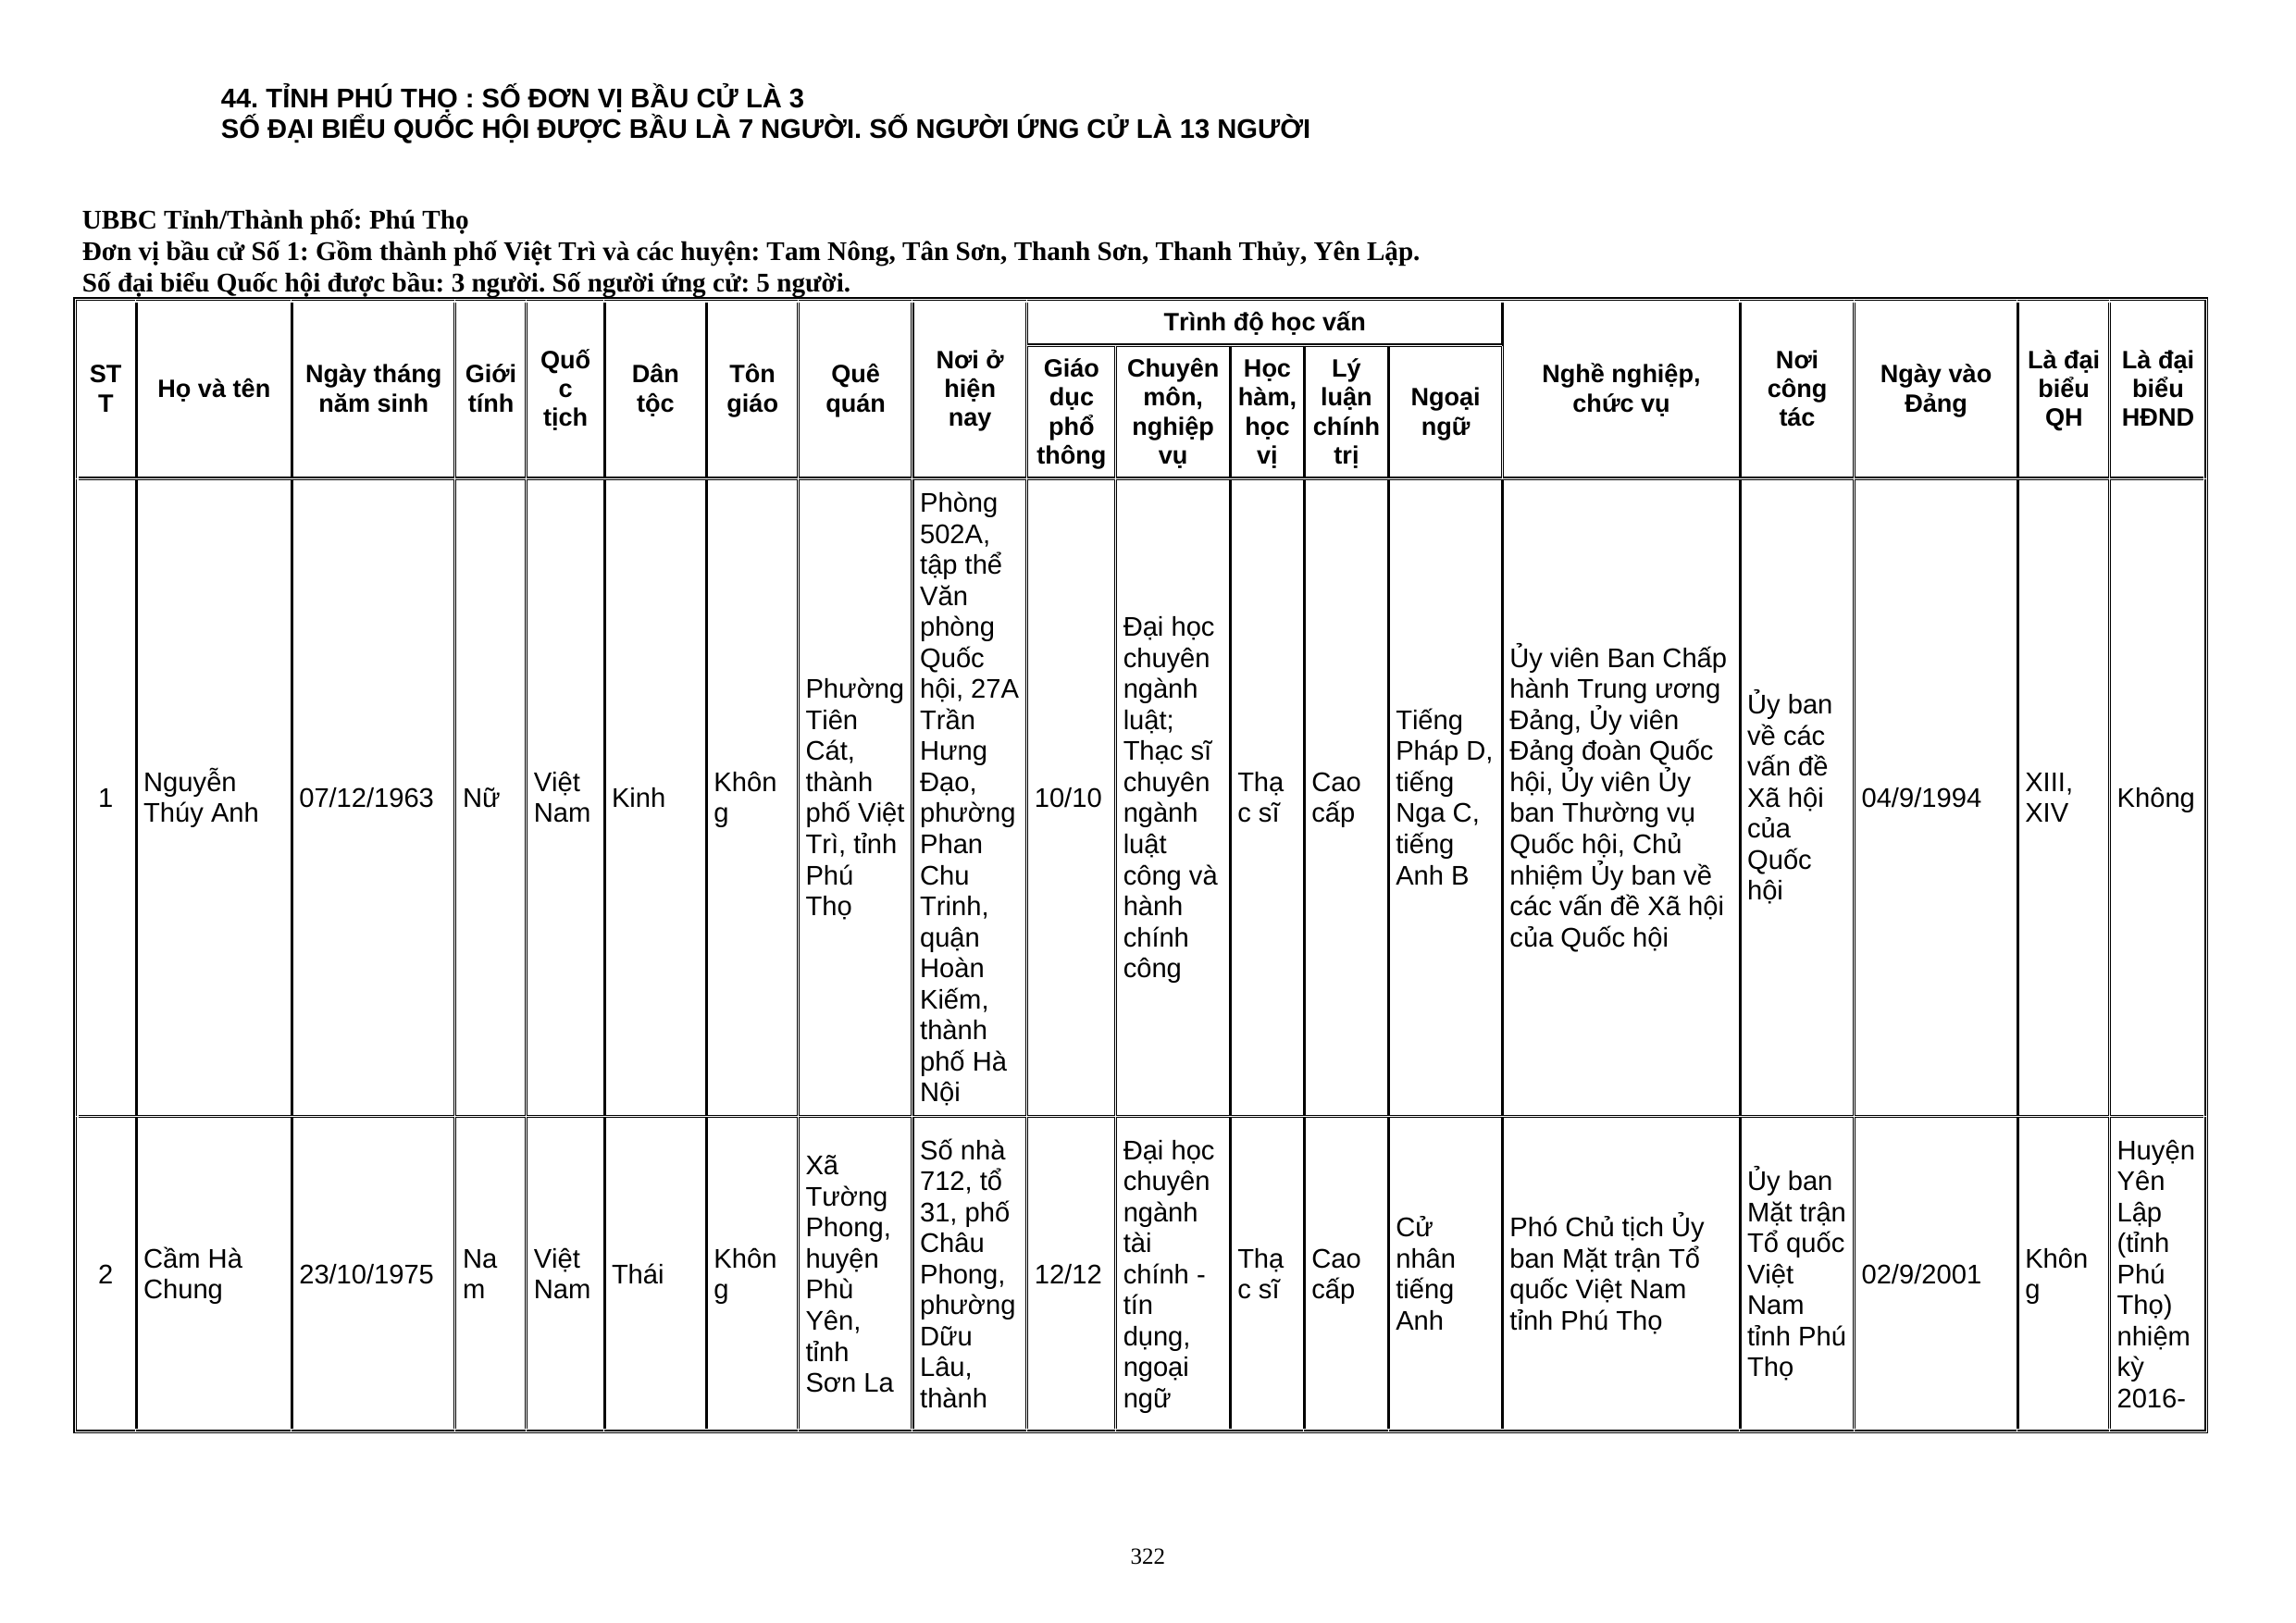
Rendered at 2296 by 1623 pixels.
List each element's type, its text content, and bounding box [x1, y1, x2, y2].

table_cell Cử nhân tiếng Anh [1388, 1118, 1502, 1430]
table_cell Tiếng Pháp D, tiếng Nga C, tiếng Anh B [1390, 480, 1501, 1115]
table_cell Giáo dục phổ thông [1028, 347, 1114, 477]
table_cell Đại học chuyên ngành luật; Thạc sĩ chuyên ngành luật công và hành chính công [1117, 480, 1229, 1115]
table_header Là đại biểu HĐND [2110, 301, 2204, 477]
table_cell Ủy ban Mặt trận Tổ quốc Việt Nam tỉnh Phú Thọ [1740, 1118, 1854, 1430]
table_cell Cao cấp [1304, 1118, 1388, 1430]
table_cell XIII, XIV [2019, 480, 2108, 1115]
table_cell Việt Nam [527, 1118, 604, 1430]
table_header STT [77, 299, 136, 477]
table_cell Việt Nam [527, 480, 603, 1115]
text 44. TỈNH PHÚ THỌ : SỐ ĐƠN VỊ BẦU CỬ LÀ 3 SỐ ĐẠI BIỂU QUỐC HỘI ĐƯỢC BẦU LÀ 7 NGƯỜI. SỐ NGƯỜI ỨNG CỬ LÀ 13 NGƯỜI [221, 82, 2214, 144]
table_header Ngày tháng năm sinh [292, 301, 455, 477]
table_cell 07/12/1963 [293, 480, 453, 1115]
table_cell Phòng 502A, tập thể Văn phòng Quốc hội, 27A Trần Hưng Đạo, phường Phan Chu Trinh, quận Hoàn Kiếm, thành phố Hà Nội [914, 480, 1025, 1115]
table_cell Thạc sĩ [1232, 480, 1303, 1115]
table_cell 04/9/1994 [1855, 480, 2017, 1115]
table_cell Kinh [606, 480, 705, 1115]
table_header Nơi công tác [1740, 301, 1854, 477]
table_cell Cầm Hà Chung [136, 1118, 292, 1430]
table_header Giới tính [455, 301, 527, 477]
text UBBC Tỉnh/Thành phố: Phú Thọ Đơn vị bầu cử Số 1: Gồm thành phố Việt Trì và các huyện: Tam Nông, Tân Sơn, Thanh Sơn, Thanh Thủy, Yên Lập. Số đại biểu Quốc hội được bầu: 3 người. Số người ứng cử: 5 người. [82, 173, 2214, 297]
table_cell Đại học chuyên ngành tài chính - tín dụng, ngoại ngữ (tiếng Anh); Thạc sĩ chuyên ngành quản lý kinh tế [1116, 1118, 1230, 1430]
table_cell Nữ [456, 480, 525, 1115]
table_cell 1 [77, 477, 135, 1115]
table_header Nghề nghiệp, chức vụ [1502, 299, 1740, 477]
table_cell Thạc sĩ [1230, 1118, 1304, 1430]
table_cell Cao cấp [1306, 480, 1387, 1115]
table_cell Nam [455, 1118, 527, 1430]
table_cell 12/12 [1027, 1118, 1116, 1430]
table_cell 23/10/1975 [292, 1118, 455, 1430]
table_header Quê quán [799, 299, 912, 477]
table_cell Huyện Yên Lập (tỉnh Phú Thọ) nhiệm kỳ 2016-2021 [2110, 1115, 2206, 1430]
table_cell Không [2111, 477, 2205, 1115]
table_header Tôn giáo [706, 301, 799, 477]
table_cell Không [2017, 1118, 2110, 1430]
table_cell Phường Tiên Cát, thành phố Việt Trì, tỉnh Phú Thọ [800, 480, 911, 1115]
table_cell Nguyễn Thúy Anh [138, 480, 291, 1115]
table_cell Lý luận chính trị [1306, 347, 1387, 477]
table_header Quốc tịch [527, 299, 604, 477]
table_header Họ và tên [136, 299, 292, 477]
table_cell Học hàm, học vị [1232, 347, 1303, 477]
table_header Nơi ở hiện nay [912, 301, 1027, 477]
table_header Trình độ học vấn [1027, 301, 1502, 343]
table_cell Ủy viên Ban Chấp hành Trung ương Đảng, Ủy viên Đảng đoàn Quốc hội, Ủy viên Ủy ban Thường vụ Quốc hội, Chủ nhiệm Ủy ban về các vấn đề Xã hội của Quốc hội [1504, 480, 1739, 1115]
table_cell 2 [75, 1115, 136, 1430]
table_header Ngày vào Đảng [1855, 299, 2017, 477]
table_cell 10/10 [1028, 480, 1114, 1115]
table_cell Chuyên môn, nghiệp vụ [1117, 347, 1229, 477]
table_cell 02/9/2001 [1855, 1118, 2017, 1430]
table_cell Thái [604, 1118, 706, 1430]
table_cell Không [706, 1118, 799, 1430]
table_header Dân tộc [604, 301, 706, 477]
table_cell Ngoại ngữ [1390, 347, 1501, 477]
table_cell Số nhà 712, tổ 31, phố Châu Phong, phường Dữu Lâu, thành phố Việt Trì, tỉnh Phú Thọ [912, 1118, 1027, 1430]
table_cell Ủy ban về các vấn đề Xã hội của Quốc hội [1742, 480, 1853, 1115]
table_cell Không [708, 480, 797, 1115]
table_cell Xã Tường Phong, huyện Phù Yên, tỉnh Sơn La [799, 1115, 912, 1430]
table_cell Phó Chủ tịch Ủy ban Mặt trận Tổ quốc Việt Nam tỉnh Phú Thọ [1502, 1118, 1740, 1430]
table_header Là đại biểu QH [2017, 301, 2110, 477]
